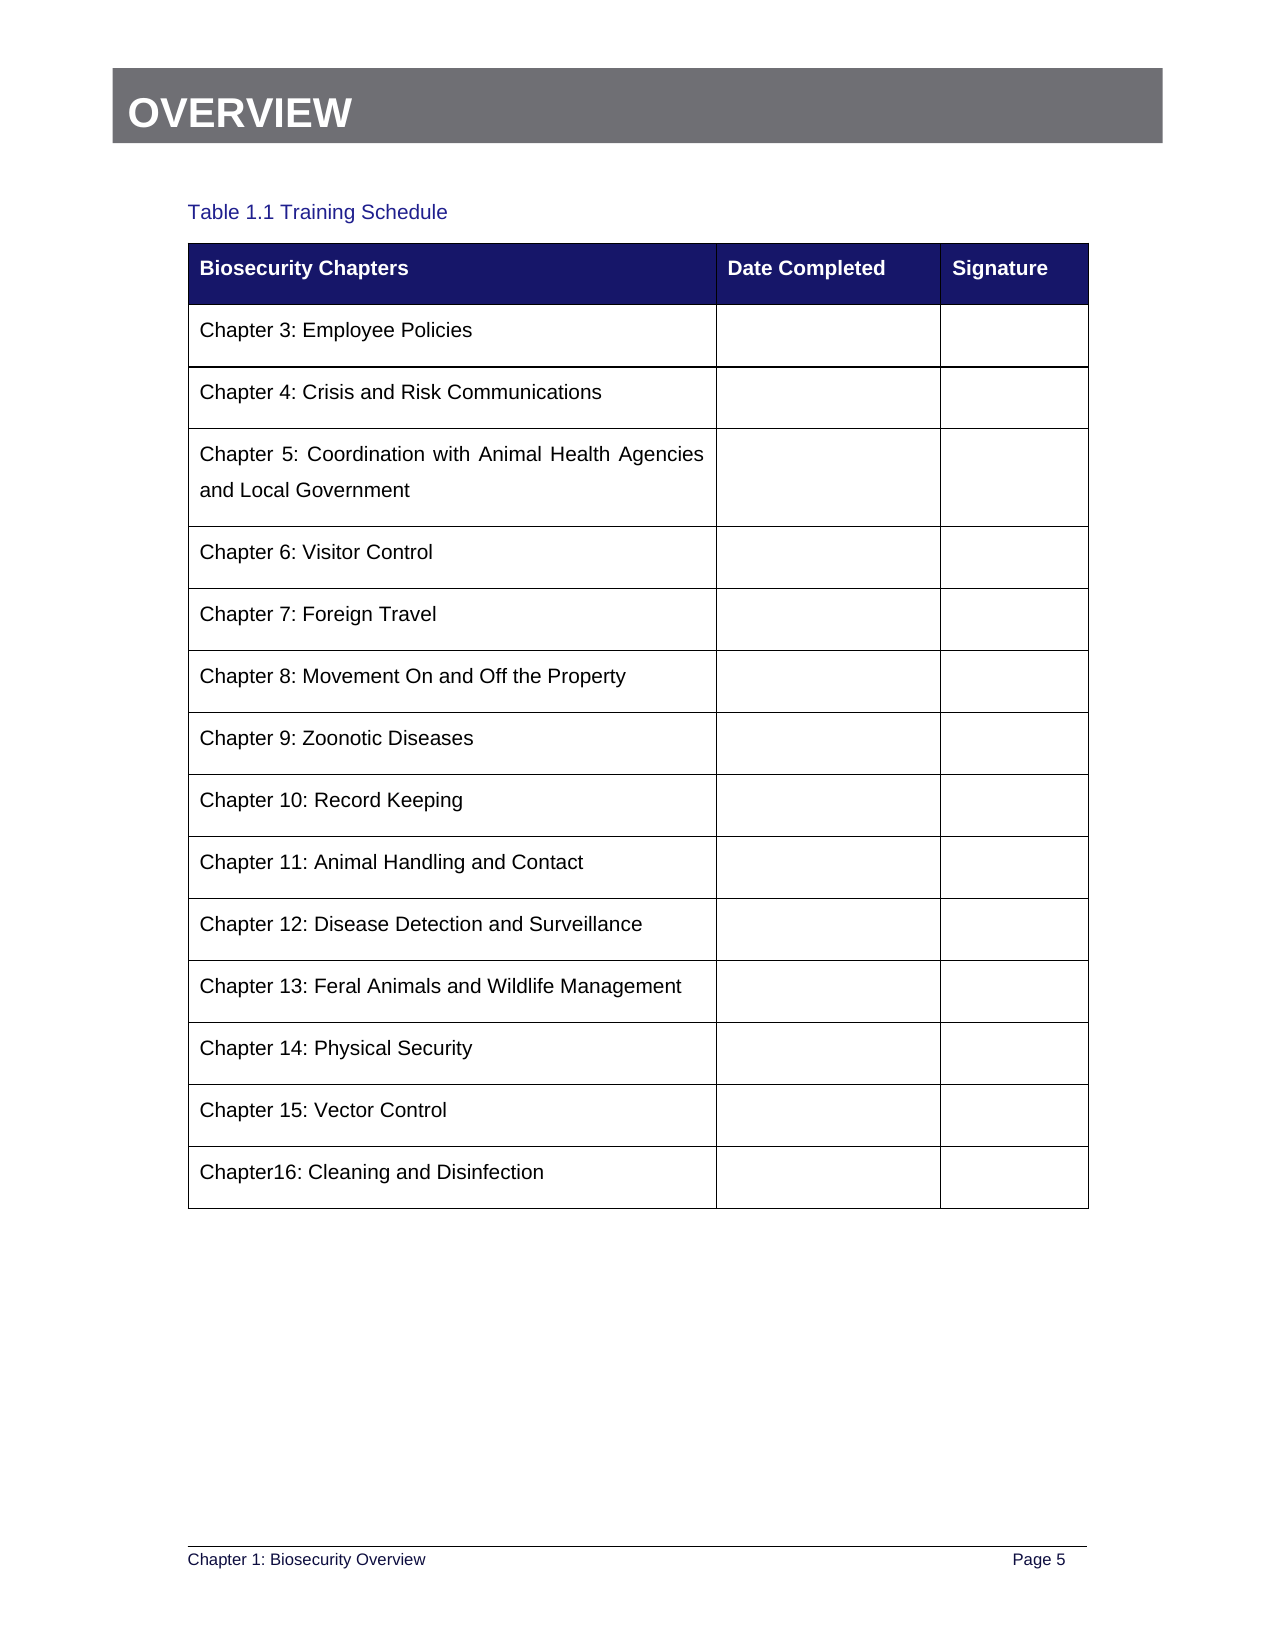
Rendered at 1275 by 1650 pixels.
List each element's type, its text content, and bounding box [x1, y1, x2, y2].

subtitle Table 1.1 Training Schedule [187, 200, 1087, 224]
table_cell [941, 651, 1088, 712]
table_cell [941, 429, 1088, 526]
table_cell [941, 961, 1088, 1022]
table_cell [941, 1023, 1088, 1084]
table_cell [941, 713, 1088, 774]
table_cell [717, 899, 940, 960]
table_cell [717, 368, 940, 428]
table_cell [717, 1023, 940, 1084]
table_header Signature [941, 244, 1088, 304]
table_cell [717, 651, 940, 712]
table_cell [717, 713, 940, 774]
table_cell Chapter 12: Disease Detection and Surveillance [189, 899, 716, 960]
table_cell [717, 961, 940, 1022]
table_cell Chapter 5: Coordination with Animal Health Agencies and Local Government [189, 429, 716, 526]
table_header Biosecurity Chapters [189, 244, 716, 304]
table_cell [717, 305, 940, 366]
table_cell [941, 837, 1088, 898]
table_cell Chapter 6: Visitor Control [189, 527, 716, 588]
table_cell Chapter16: Cleaning and Disinfection [189, 1147, 716, 1208]
table_cell Chapter 3: Employee Policies [189, 305, 716, 366]
table_cell Chapter 7: Foreign Travel [189, 589, 716, 650]
table_cell [941, 1147, 1088, 1208]
table_cell [941, 368, 1088, 428]
table_cell [717, 775, 940, 836]
table_cell [941, 527, 1088, 588]
table_cell [941, 775, 1088, 836]
table_cell [717, 837, 940, 898]
table_cell Chapter 8: Movement On and Off the Property [189, 651, 716, 712]
table_cell Chapter 11: Animal Handling and Contact [189, 837, 716, 898]
table_cell Chapter 15: Vector Control [189, 1085, 716, 1146]
table_cell [717, 589, 940, 650]
table_cell [717, 429, 940, 526]
table_cell Chapter 13: Feral Animals and Wildlife Management [189, 961, 716, 1022]
table_cell Chapter 10: Record Keeping [189, 775, 716, 836]
table_cell [941, 899, 1088, 960]
table_cell [941, 305, 1088, 366]
table_cell Chapter 4: Crisis and Risk Communications [189, 368, 716, 428]
table_header Date Completed [717, 244, 940, 304]
table_cell [717, 1085, 940, 1146]
table_cell [717, 527, 940, 588]
table_cell [941, 589, 1088, 650]
table_cell [717, 1147, 940, 1208]
table_cell Chapter 9: Zoonotic Diseases [189, 713, 716, 774]
table_cell [941, 1085, 1088, 1146]
table_cell Chapter 14: Physical Security [189, 1023, 716, 1084]
